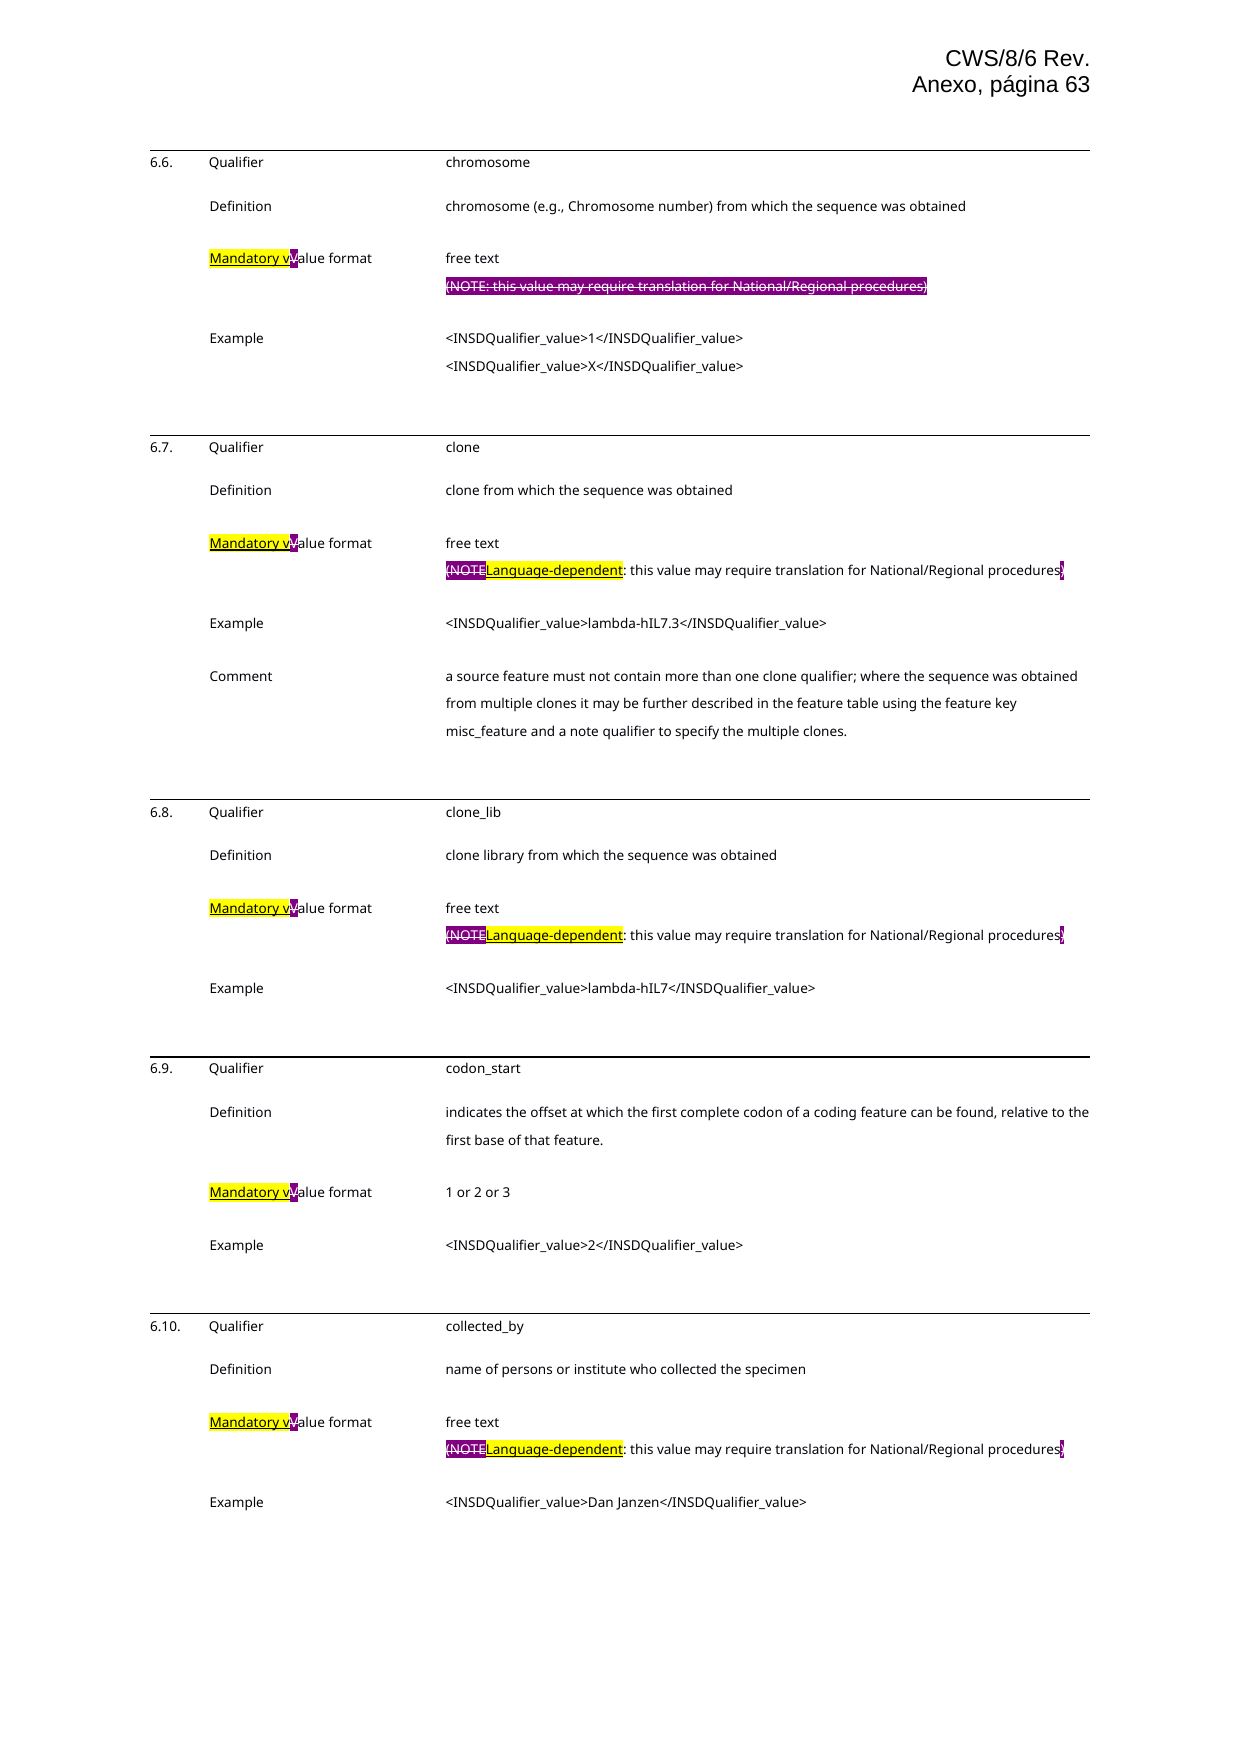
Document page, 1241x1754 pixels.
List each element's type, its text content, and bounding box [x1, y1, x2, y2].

text Definition clone from which the sequence was obtained [209, 481, 1090, 499]
text Qualifier collected_by [150, 1314, 1090, 1335]
text Qualifier clone_lib [150, 800, 1090, 821]
text <INSDQualifier_value>X</INSDQualifier_value> [446, 357, 1090, 375]
text Example <INSDQualifier_value>lambda-hIL7.3</INSDQualifier_value> [209, 614, 1090, 632]
text Example <INSDQualifier_value>1</INSDQualifier_value> [209, 329, 1090, 348]
text Example <INSDQualifier_value>lambda-hIL7</INSDQualifier_value> [209, 979, 1090, 997]
text Mandatory vValue format free text (NOTE: this value may require translation for National/Regional procedures) [209, 249, 1090, 295]
text Comment a source feature must not contain more than one clone qualifier; where the sequence was obtained from multiple clones it may be further described in the feature table using the feature key misc_feature and a note qualifier to specify the multiple clones. [209, 667, 1090, 740]
text Qualifier clone [150, 436, 1090, 456]
text Mandatory vValue format 1 or 2 or 3 [298, 1183, 1090, 1202]
text Definition chromosome (e.g., Chromosome number) from which the sequence was obtained [209, 197, 1090, 215]
text Qualifier chromosome [150, 151, 1090, 172]
text Mandatory vValue format free text (NOTELanguage-dependent: this value may require translation for National/Regional procedures) [209, 1412, 1090, 1458]
text Example <INSDQualifier_value>Dan Janzen</INSDQualifier_value> [209, 1493, 1090, 1511]
text Qualifier codon_start [150, 1058, 1090, 1078]
text Example <INSDQualifier_value>2</INSDQualifier_value> [209, 1236, 1090, 1254]
text Definition clone library from which the sequence was obtained [209, 846, 1090, 864]
text Mandatory vValue format free text (NOTELanguage-dependent: this value may require translation for National/Regional procedures) [209, 898, 1090, 944]
text Definition name of persons or institute who collected the specimen [209, 1360, 1090, 1378]
text Definition indicates the offset at which the first complete codon of a coding feature can be found, relative to the first base of that feature. [209, 1103, 1090, 1149]
text Mandatory vValue format free text (NOTELanguage-dependent: this value may require translation for National/Regional procedures) [209, 534, 1090, 580]
